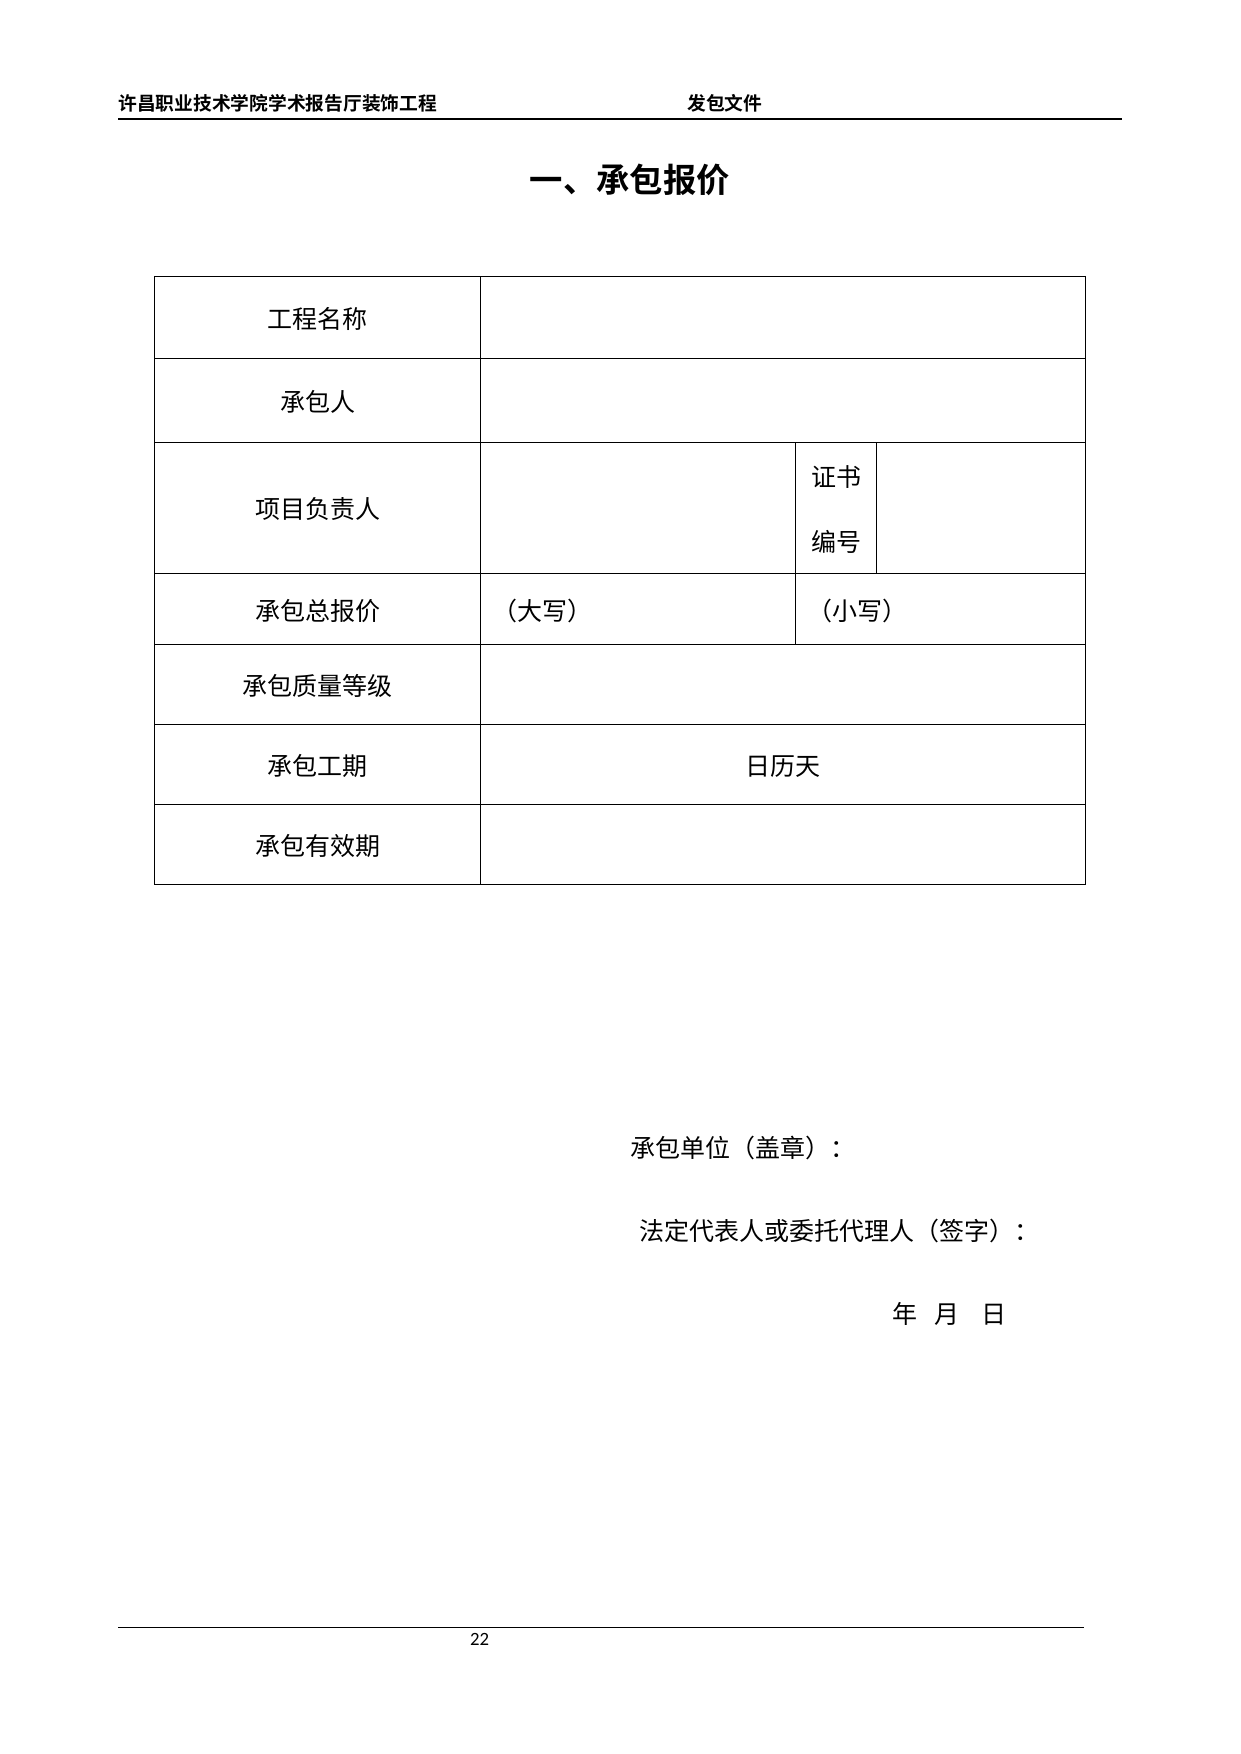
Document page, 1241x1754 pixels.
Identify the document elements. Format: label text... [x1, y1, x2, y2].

table_cell 承包工期 [155, 725, 480, 804]
table_cell （小写） [796, 574, 1085, 644]
text 一、承包报价 [137, 146, 1122, 211]
table_header [481, 277, 1085, 358]
text 年 月 日 [118, 1280, 1006, 1345]
table_cell [481, 359, 1085, 442]
table_cell 日历天 [481, 725, 1085, 804]
text 承包单位（盖章）： [118, 1114, 1023, 1179]
table_cell 证书编号 [796, 443, 876, 573]
table_cell 项目负责人 [155, 443, 480, 573]
table_cell 承包人 [155, 359, 480, 442]
table_cell 承包有效期 [155, 805, 480, 884]
table_cell 承包总报价 [155, 574, 480, 644]
table_cell 承包质量等级 [155, 645, 480, 723]
table_cell [877, 443, 1085, 573]
text 法定代表人或委托代理人（签字）： [118, 1197, 1039, 1262]
table_cell [481, 443, 795, 573]
table_cell [481, 805, 1085, 884]
table_cell [481, 645, 1085, 723]
table_header 工程名称 [155, 277, 480, 358]
table_cell （大写） [481, 574, 795, 644]
